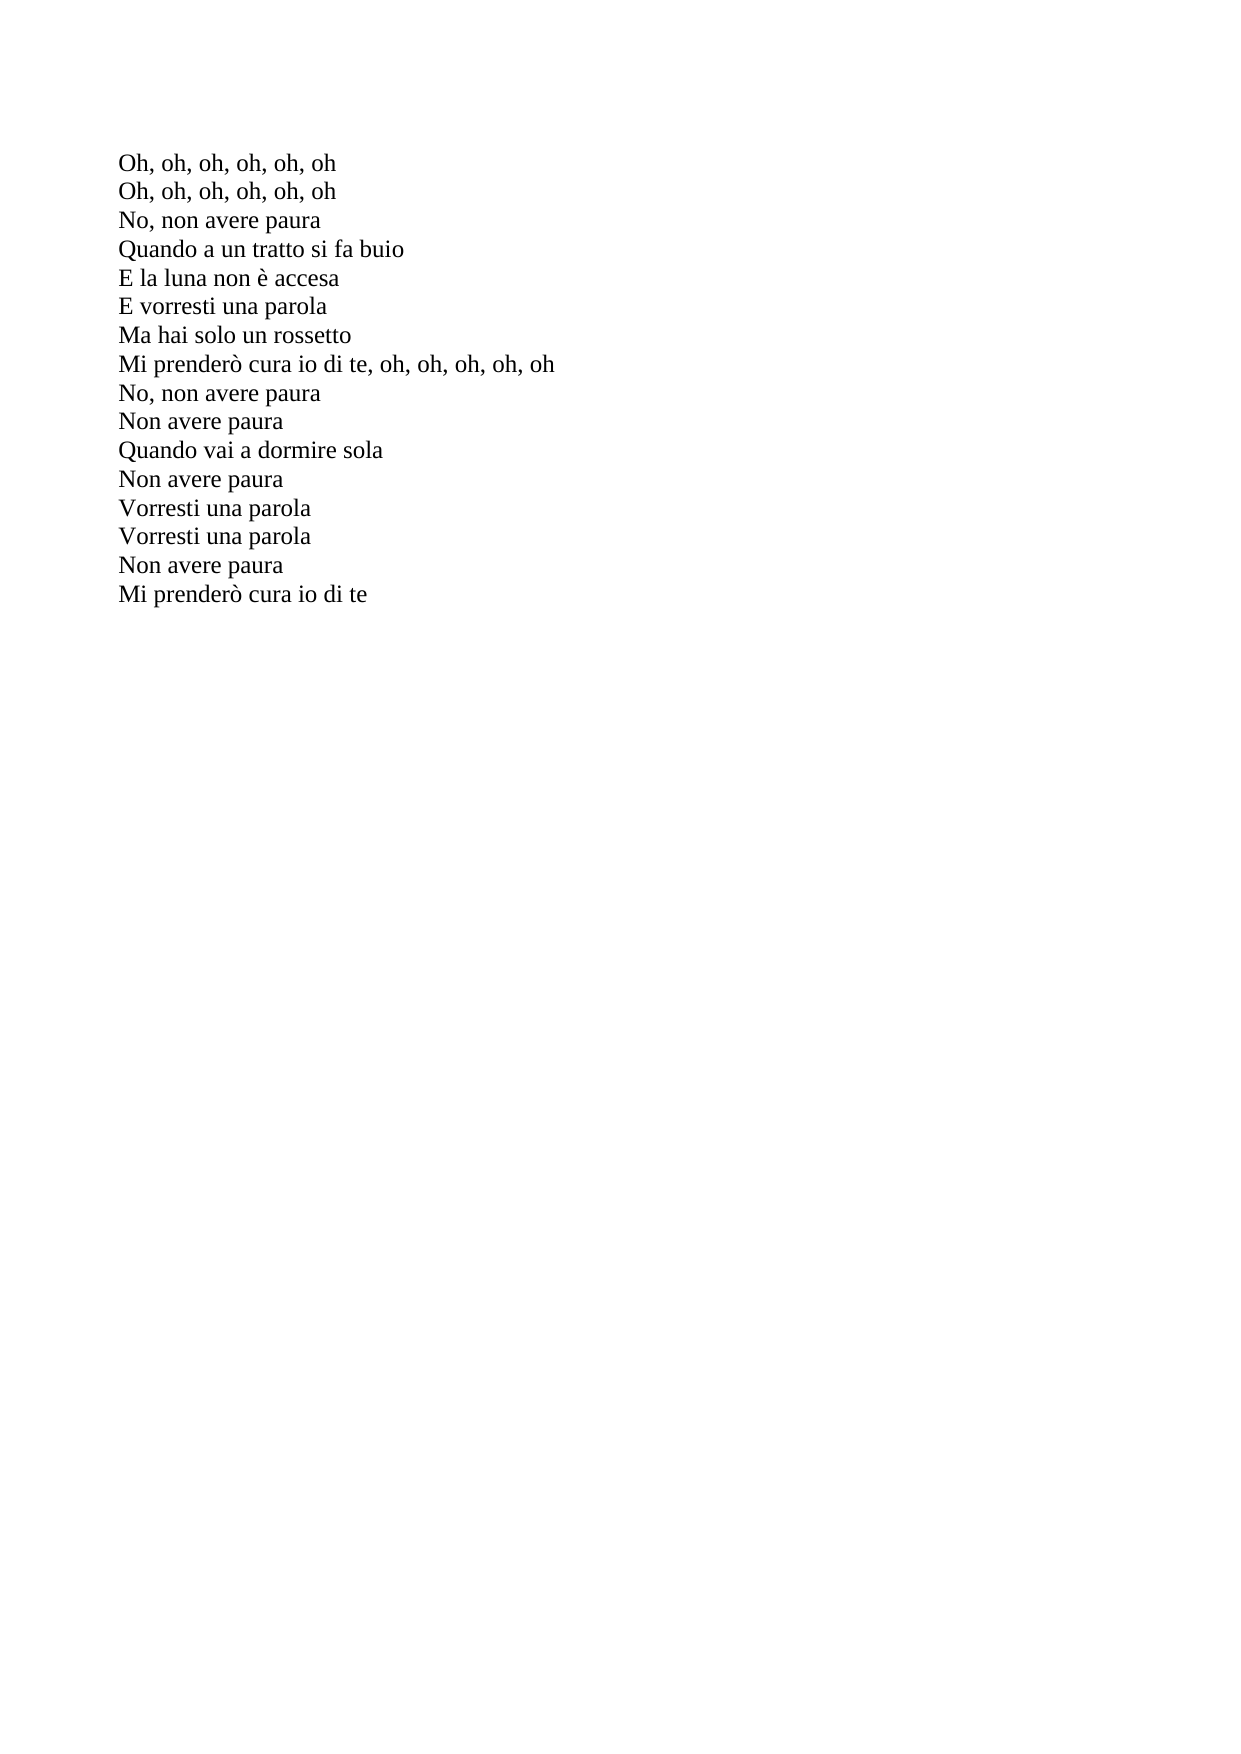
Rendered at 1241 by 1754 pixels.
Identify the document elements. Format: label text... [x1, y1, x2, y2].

text No, non avere paura Quando a un tratto si fa buio E la luna non è accesa E vorresti una parola Ma hai solo un rossetto Mi prenderò cura io di te, oh, oh, oh, oh, oh [118, 205, 1122, 378]
text No, non avere paura Non avere paura Quando vai a dormire sola Non avere paura Vorresti una parola Vorresti una parola Non avere paura Mi prenderò cura io di te [118, 378, 1122, 608]
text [118, 148, 1122, 205]
